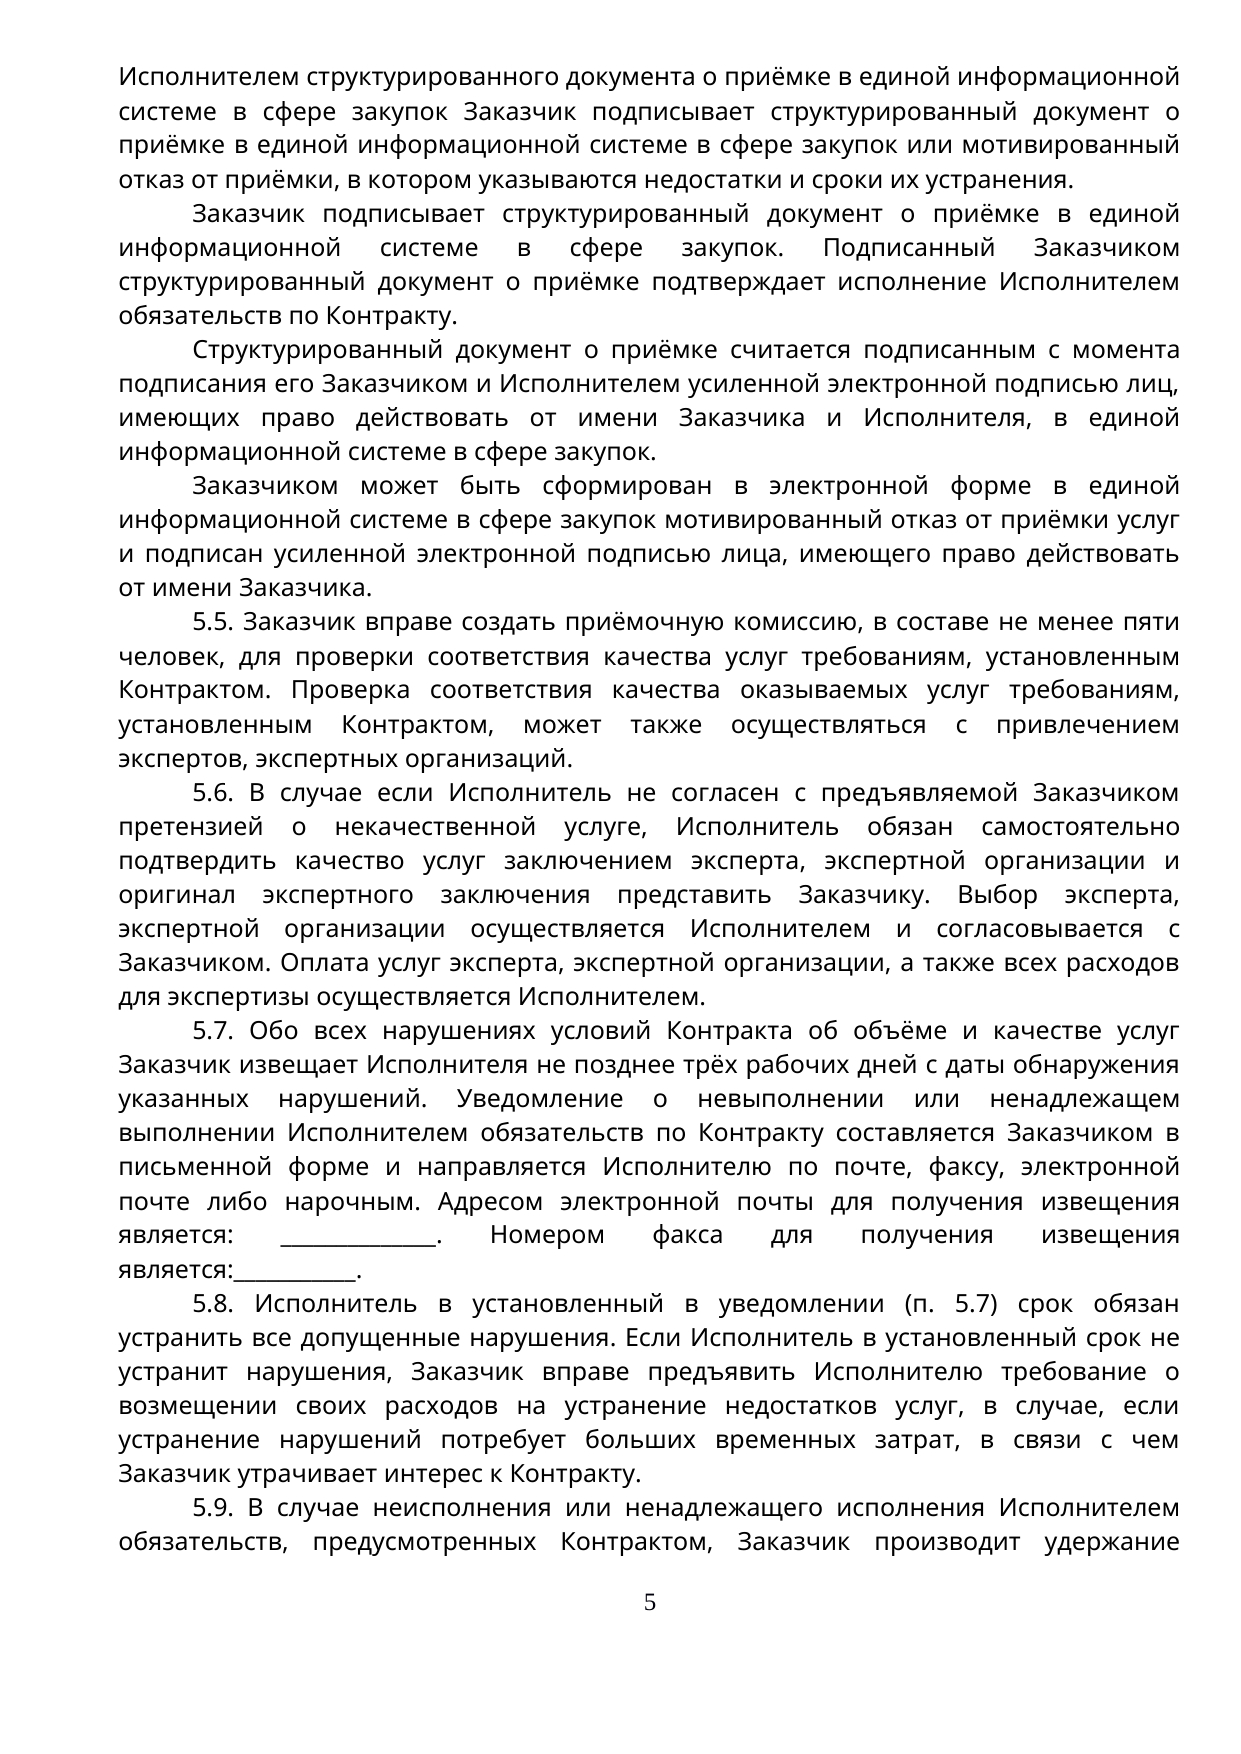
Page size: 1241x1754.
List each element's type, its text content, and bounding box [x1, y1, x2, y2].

text 5.7. Обо всех нарушениях условий Контракта об объёме и качестве услуг Заказчик извещает Исполнителя не позднее трёх рабочих дней с даты обнаружения указанных нарушений. Уведомление о невыполнении или ненадлежащем выполнении Исполнителем обязательств по Контракту составляется Заказчиком в письменной форме и направляется Исполнителю по почте, факсу, электронной почте либо нарочным. Адресом электронной почты для получения извещения является: ______________. Номером факса для получения извещения является:___________. [118, 1013, 1181, 1285]
text Заказчиком может быть сформирован в электронной форме в единой информационной системе в сфере закупок мотивированный отказ от приёмки услуг и подписан усиленной электронной подписью лица, имеющего право действовать от имени Заказчика. [118, 468, 1181, 604]
text 5.8. Исполнитель в установленный в уведомлении (п. 5.7) срок обязан устранить все допущенные нарушения. Если Исполнитель в установленный срок не устранит нарушения, Заказчик вправе предъявить Исполнителю требование о возмещении своих расходов на устранение недостатков услуг, в случае, если устранение нарушений потребует больших временных затрат, в связи с чем Заказчик утрачивает интерес к Контракту. [118, 1285, 1181, 1490]
text 5.6. В случае если Исполнитель не согласен с предъявляемой Заказчиком претензией о некачественной услуге, Исполнитель обязан самостоятельно подтвердить качество услуг заключением эксперта, экспертной организации и оригинал экспертного заключения представить Заказчику. Выбор эксперта, экспертной организации осуществляется Исполнителем и согласовывается с Заказчиком. Оплата услуг эксперта, экспертной организации, а также всех расходов для экспертизы осуществляется Исполнителем. [118, 774, 1181, 1013]
text 5.5. Заказчик вправе создать приёмочную комиссию, в составе не менее пяти человек, для проверки соответствия качества услуг требованиям, установленным Контрактом. Проверка соответствия качества оказываемых услуг требованиям, установленным Контрактом, может также осуществляться с привлечением экспертов, экспертных организаций. [118, 604, 1181, 774]
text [118, 1490, 1181, 1558]
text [118, 59, 1181, 195]
text Заказчик подписывает структурированный документ о приёмке в единой информационной системе в сфере закупок. Подписанный Заказчиком структурированный документ о приёмке подтверждает исполнение Исполнителем обязательств по Контракту. [118, 195, 1181, 332]
text Структурированный документ о приёмке считается подписанным с момента подписания его Заказчиком и Исполнителем усиленной электронной подписью лиц, имеющих право действовать от имени Заказчика и Исполнителя, в единой информационной системе в сфере закупок. [118, 332, 1181, 468]
